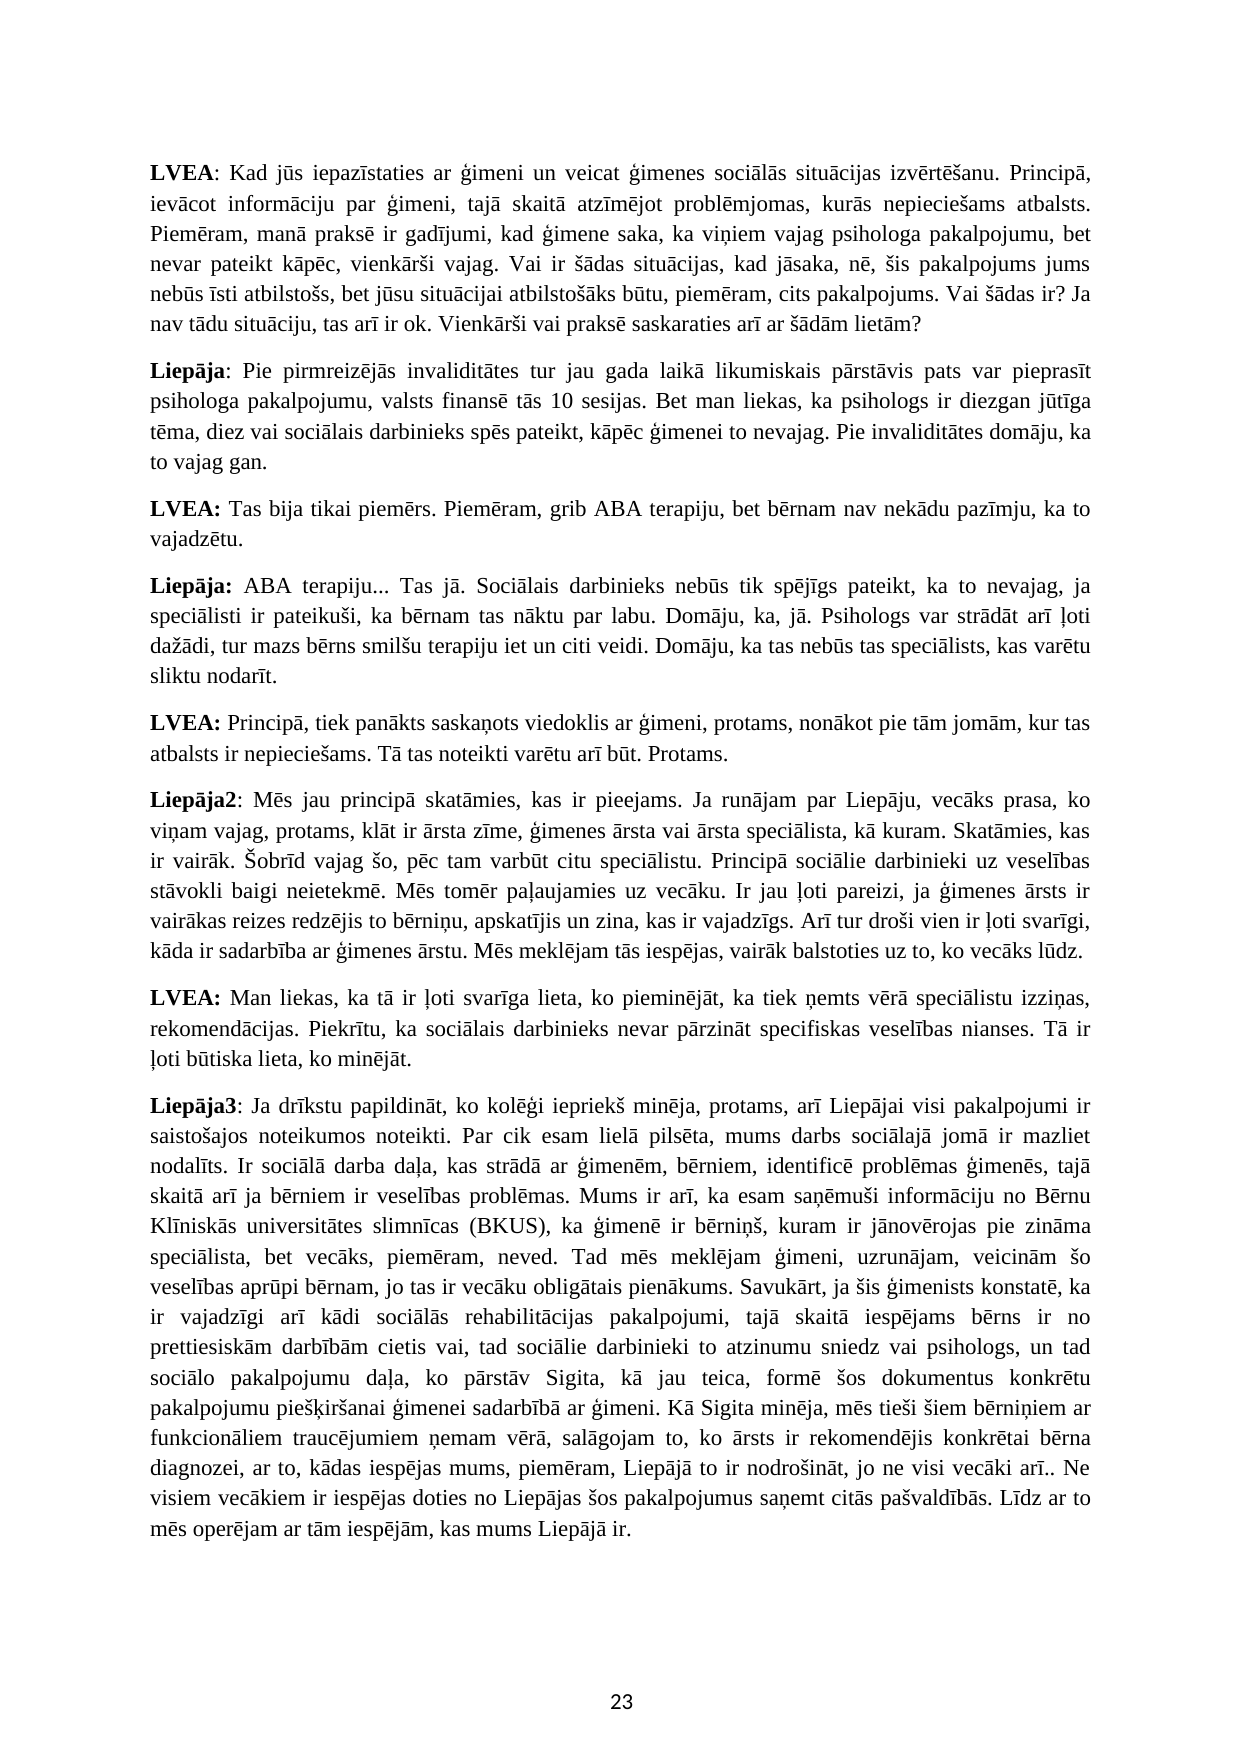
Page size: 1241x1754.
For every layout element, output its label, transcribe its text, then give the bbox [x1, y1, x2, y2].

text LVEA: Man liekas, ka tā ir ļoti svarīga lieta, ko pieminējāt, ka tiek ņemts vērā speciālistu izziņas, rekomendācijas. Piekrītu, ka sociālais darbinieks nevar pārzināt specifiskas veselības nianses. Tā ir ļoti būtiska lieta, ko minējāt. [150, 984, 1092, 1071]
text LVEA: Principā, tiek panākts saskaņots viedoklis ar ģimeni, protams, nonākot pie tām jomām, kur tas atbalsts ir nepieciešams. Tā tas noteikti varētu arī būt. Protams. [150, 709, 1092, 766]
text Liepāja: ABA terapiju... Tas jā. Sociālais darbinieks nebūs tik spējīgs pateikt, ka to nevajag, ja speciālisti ir pateikuši, ka bērnam tas nāktu par labu. Domāju, ka, jā. Psihologs var strādāt arī ļoti dažādi, tur mazs bērns smilšu terapiju iet un citi veidi. Domāju, ka tas nebūs tas speciālists, kas varētu sliktu nodarīt. [150, 572, 1092, 689]
text Liepāja: Pie pirmreizējās invaliditātes tur jau gada laikā likumiskais pārstāvis pats var pieprasīt psihologa pakalpojumu, valsts finansē tās 10 sesijas. Bet man liekas, ka psihologs ir diezgan jūtīga tēma, diez vai sociālais darbinieks spēs pateikt, kāpēc ģimenei to nevajag. Pie invaliditātes domāju, ka to vajag gan. [150, 357, 1092, 474]
text LVEA: Kad jūs iepazīstaties ar ģimeni un veicat ģimenes sociālās situācijas izvērtēšanu. Principā, ievācot informāciju par ģimeni, tajā skaitā atzīmējot problēmjomas, kurās nepieciešams atbalsts. Piemēram, manā praksē ir gadījumi, kad ģimene saka, ka viņiem vajag psihologa pakalpojumu, bet nevar pateikt kāpēc, vienkārši vajag. Vai ir šādas situācijas, kad jāsaka, nē, šis pakalpojums jums nebūs īsti atbilstošs, bet jūsu situācijai atbilstošāks būtu, piemēram, cits pakalpojums. Vai šādas ir? Ja nav tādu situāciju, tas arī ir ok. Vienkārši vai praksē saskaraties arī ar šādām lietām? [150, 159, 1092, 337]
text Liepāja2: Mēs jau principā skatāmies, kas ir pieejams. Ja runājam par Liepāju, vecāks prasa, ko viņam vajag, protams, klāt ir ārsta zīme, ģimenes ārsta vai ārsta speciālista, kā kuram. Skatāmies, kas ir vairāk. Šobrīd vajag šo, pēc tam varbūt citu speciālistu. Principā sociālie darbinieki uz veselības stāvokli baigi neietekmē. Mēs tomēr paļaujamies uz vecāku. Ir jau ļoti pareizi, ja ģimenes ārsts ir vairākas reizes redzējis to bērniņu, apskatījis un zina, kas ir vajadzīgs. Arī tur droši vien ir ļoti svarīgi, kāda ir sadarbība ar ģimenes ārstu. Mēs meklējam tās iespējas, vairāk balstoties uz to, ko vecāks lūdz. [150, 787, 1092, 964]
text LVEA: Tas bija tikai piemērs. Piemēram, grib ABA terapiju, bet bērnam nav nekādu pazīmju, ka to vajadzētu. [150, 495, 1092, 551]
text Liepāja3: Ja drīkstu papildināt, ko kolēģi iepriekš minēja, protams, arī Liepājai visi pakalpojumi ir saistošajos noteikumos noteikti. Par cik esam lielā pilsēta, mums darbs sociālajā jomā ir mazliet nodalīts. Ir sociālā darba daļa, kas strādā ar ģimenēm, bērniem, identificē problēmas ģimenēs, tajā skaitā arī ja bērniem ir veselības problēmas. Mums ir arī, ka esam saņēmuši informāciju no Bērnu Klīniskās universitātes slimnīcas (BKUS), ka ģimenē ir bērniņš, kuram ir jānovērojas pie zināma speciālista, bet vecāks, piemēram, neved. Tad mēs meklējam ģimeni, uzrunājam, veicinām šo veselības aprūpi bērnam, jo tas ir vecāku obligātais pienākums. Savukārt, ja šis ģimenists konstatē, ka ir vajadzīgi arī kādi sociālās rehabilitācijas pakalpojumi, tajā skaitā iespējams bērns ir no prettiesiskām darbībām cietis vai, tad sociālie darbinieki to atzinumu sniedz vai psihologs, un tad sociālo pakalpojumu daļa, ko pārstāv Sigita, kā jau teica, formē šos dokumentus konkrētu pakalpojumu piešķiršanai ģimenei sadarbībā ar ģimeni. Kā Sigita minēja, mēs tieši šiem bērniņiem ar funkcionāliem traucējumiem ņemam vērā, salāgojam to, ko ārsts ir rekomendējis konkrētai bērna diagnozei, ar to, kādas iespējas mums, piemēram, Liepājā to ir nodrošināt, jo ne visi vecāki arī.. Ne visiem vecākiem ir iespējas doties no Liepājas šos pakalpojumus saņemt citās pašvaldībās. Līdz ar to mēs operējam ar tām iespējām, kas mums Liepājā ir. [150, 1092, 1092, 1541]
